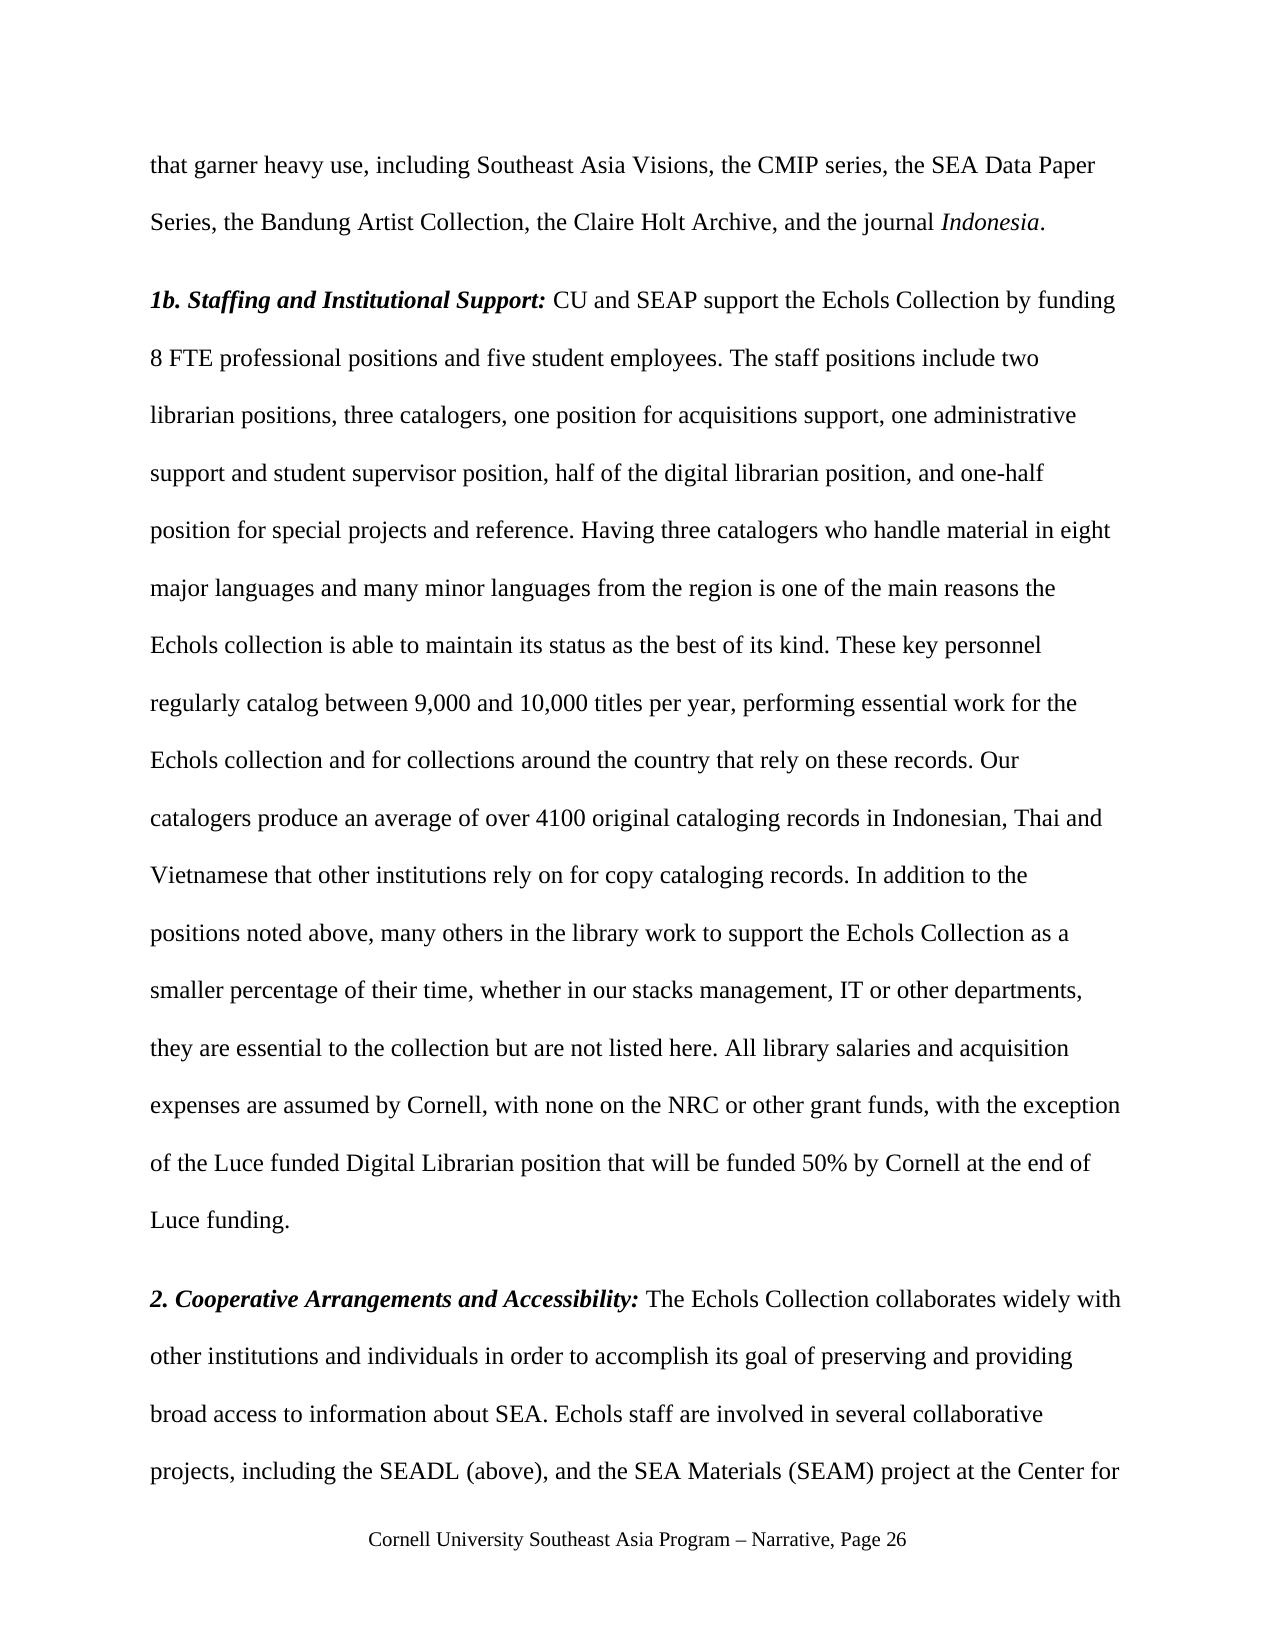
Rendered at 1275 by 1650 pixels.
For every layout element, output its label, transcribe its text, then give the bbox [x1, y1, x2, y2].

text that garner heavy use, including Southeast Asia Visions, the CMIP series, the SEA Data Paper Series, the Bandung Artist Collection, the Claire Holt Archive, and the journal Indonesia. [150, 150, 1119, 236]
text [150, 1284, 1125, 1485]
text 1b. Staffing and Institutional Support: CU and SEAP support the Echols Collection by funding 8 FTE professional positions and five student employees. The staff positions include two librarian positions, three catalogers, one position for acquisitions support, one administrative support and student supervisor position, half of the digital librarian position, and one-half position for special projects and reference. Having three catalogers who handle material in eight major languages and many minor languages from the region is one of the main reasons the Echols collection is able to maintain its status as the best of its kind. These key personnel regularly catalog between 9,000 and 10,000 titles per year, performing essential work for the Echols collection and for collections around the country that rely on these records. Our catalogers produce an average of over 4100 original cataloging records in Indonesian, Thai and Vietnamese that other institutions rely on for copy cataloging records. In addition to the positions noted above, many others in the library work to support the Echols Collection as a smaller percentage of their time, whether in our stacks management, IT or other departments, they are essential to the collection but are not listed here. All library salaries and acquisition expenses are assumed by Cornell, with none on the NRC or other grant funds, with the exception of the Luce funded Digital Librarian position that will be funded 50% by Cornell at the end of Luce funding. [150, 286, 1122, 1234]
